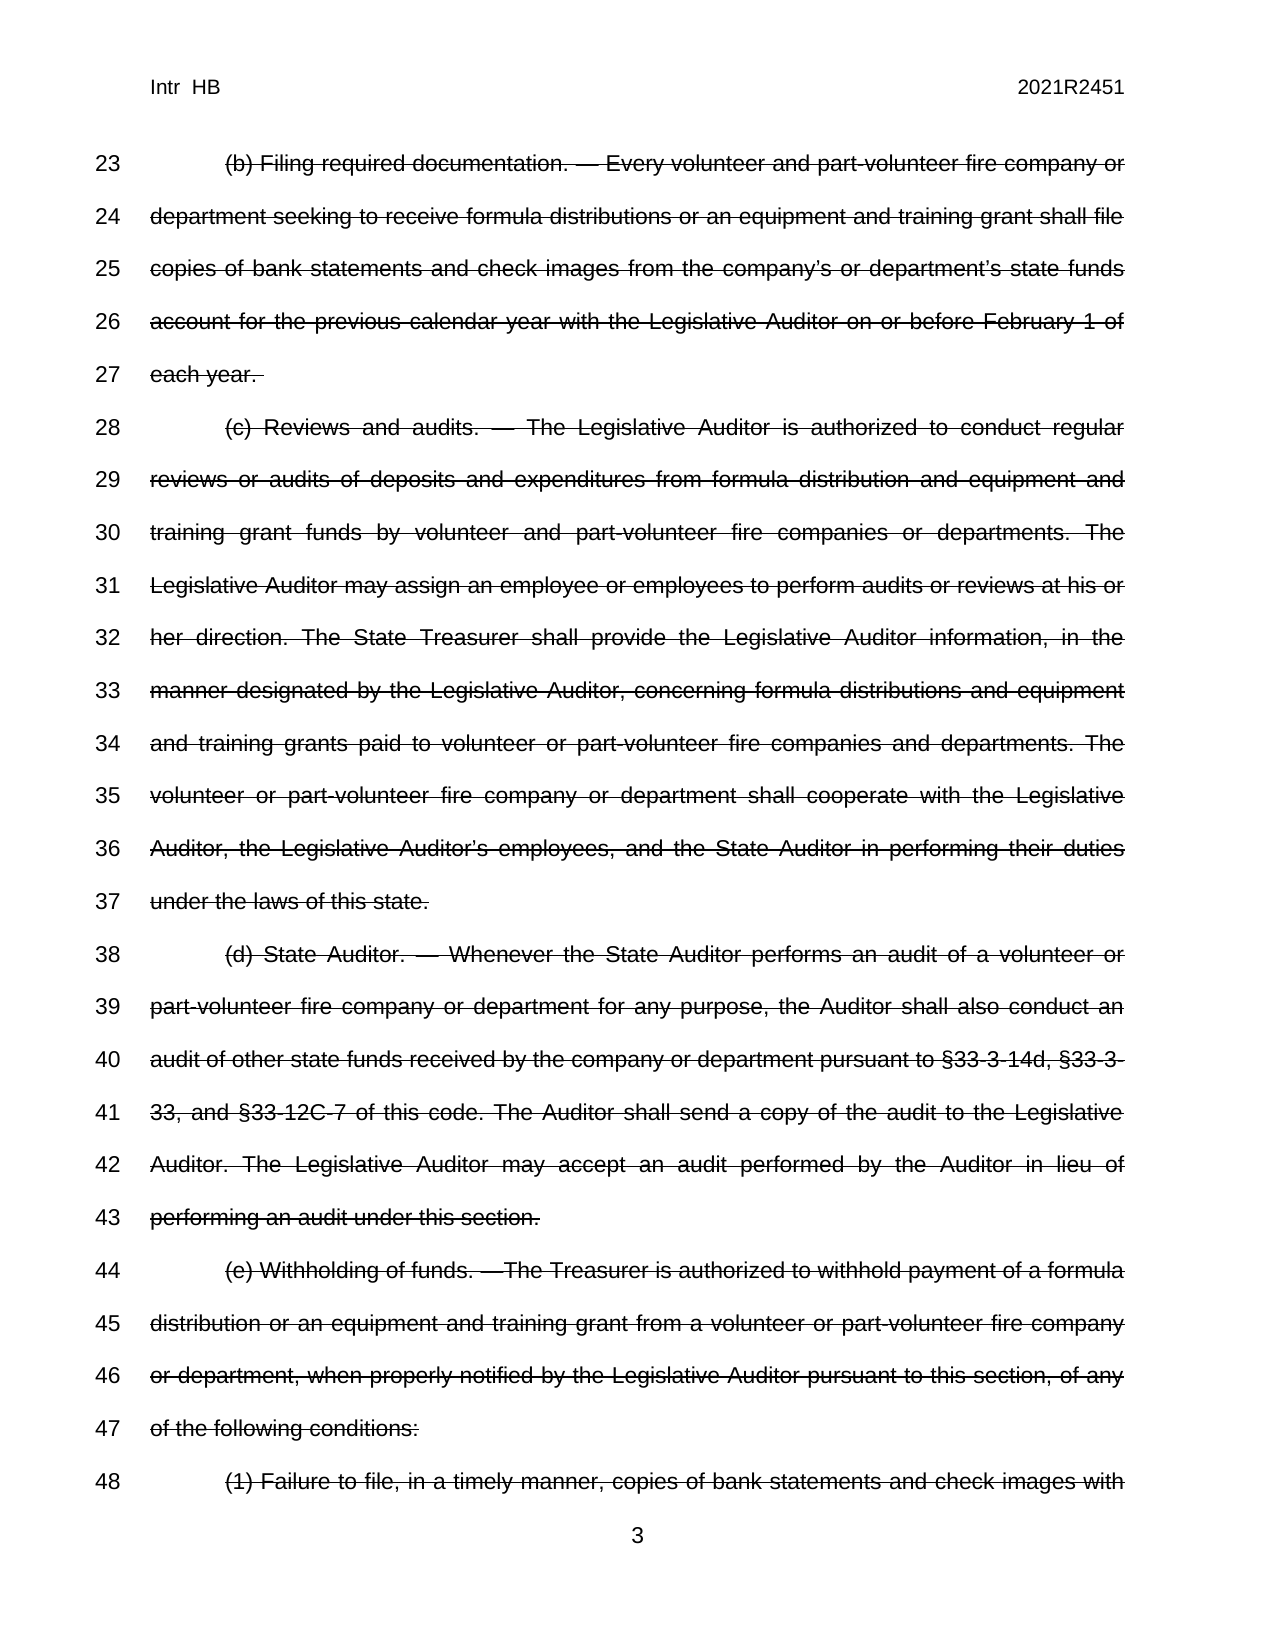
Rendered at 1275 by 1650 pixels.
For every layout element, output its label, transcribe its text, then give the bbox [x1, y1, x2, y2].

text (c) Reviews and audits. — The Legislative Auditor is authorized to conduct regular reviews or audits of deposits and expenditures from formula distribution and equipment and training grant funds by volunteer and part-volunteer fire companies or departments. The Legislative Auditor may assign an employee or employees to perform audits or reviews at his or her direction. The State Treasurer shall provide the Legislative Auditor information, in the manner designated by the Legislative Auditor, concerning formula distributions and equipment and training grants paid to volunteer or part-volunteer fire companies and departments. The volunteer or part-volunteer fire company or department shall cooperate with the Legislative Auditor, the Legislative Auditor’s employees, and the State Auditor in performing their duties under the laws of this state. [150, 413, 1125, 480]
text (d) State Auditor. — Whenever the State Auditor performs an audit of a volunteer or part-volunteer fire company or department for any purpose, the Auditor shall also conduct an audit of other state funds received by the company or department pursuant to §33-3-14d, §33-3-33, and §33-12C-7 of this code. The Auditor shall send a copy of the audit to the Legislative Auditor. The Legislative Auditor may accept an audit performed by the Auditor in lieu of performing an audit under this section. [150, 941, 1125, 1060]
text (d) State Auditor. — Whenever the State Auditor performs an audit of a volunteer or part-volunteer fire company or department for any purpose, the Auditor shall also conduct an audit of other state funds received by the company or department pursuant to §33-3-14d, §33-3-33, and §33-12C-7 of this code. The Auditor shall send a copy of the audit to the Legislative Auditor. The Legislative Auditor may accept an audit performed by the Auditor in lieu of performing an audit under this section. [150, 1061, 1125, 1166]
text (b) Filing required documentation. — Every volunteer and part-volunteer fire company or department seeking to receive formula distributions or an equipment and training grant shall file copies of bank statements and check images from the company’s or department’s state funds account for the previous calendar year with the Legislative Auditor on or before February 1 of each year. [150, 271, 1125, 387]
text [150, 1468, 1125, 1494]
text (b) Filing required documentation. — Every volunteer and part-volunteer fire company or department seeking to receive formula distributions or an equipment and training grant shall file copies of bank statements and check images from the company’s or department’s state funds account for the previous calendar year with the Legislative Auditor on or before February 1 of each year. [150, 150, 1125, 270]
text (e) Withholding of funds. —The Treasurer is authorized to withhold payment of a formula distribution or an equipment and training grant from a volunteer or part-volunteer fire company or department, when properly notified by the Legislative Auditor pursuant to this section, of any of the following conditions: [150, 1325, 1125, 1441]
text (d) State Auditor. — Whenever the State Auditor performs an audit of a volunteer or part-volunteer fire company or department for any purpose, the Auditor shall also conduct an audit of other state funds received by the company or department pursuant to §33-3-14d, §33-3-33, and §33-12C-7 of this code. The Auditor shall send a copy of the audit to the Legislative Auditor. The Legislative Auditor may accept an audit performed by the Auditor in lieu of performing an audit under this section. [150, 1167, 1125, 1231]
text (c) Reviews and audits. — The Legislative Auditor is authorized to conduct regular reviews or audits of deposits and expenditures from formula distribution and equipment and training grant funds by volunteer and part-volunteer fire companies or departments. The Legislative Auditor may assign an employee or employees to perform audits or reviews at his or her direction. The State Treasurer shall provide the Legislative Auditor information, in the manner designated by the Legislative Auditor, concerning formula distributions and equipment and training grants paid to volunteer or part-volunteer fire companies and departments. The volunteer or part-volunteer fire company or department shall cooperate with the Legislative Auditor, the Legislative Auditor’s employees, and the State Auditor in performing their duties under the laws of this state. [150, 851, 1125, 914]
text (e) Withholding of funds. —The Treasurer is authorized to withhold payment of a formula distribution or an equipment and training grant from a volunteer or part-volunteer fire company or department, when properly notified by the Legislative Auditor pursuant to this section, of any of the following conditions: [150, 1257, 1125, 1324]
